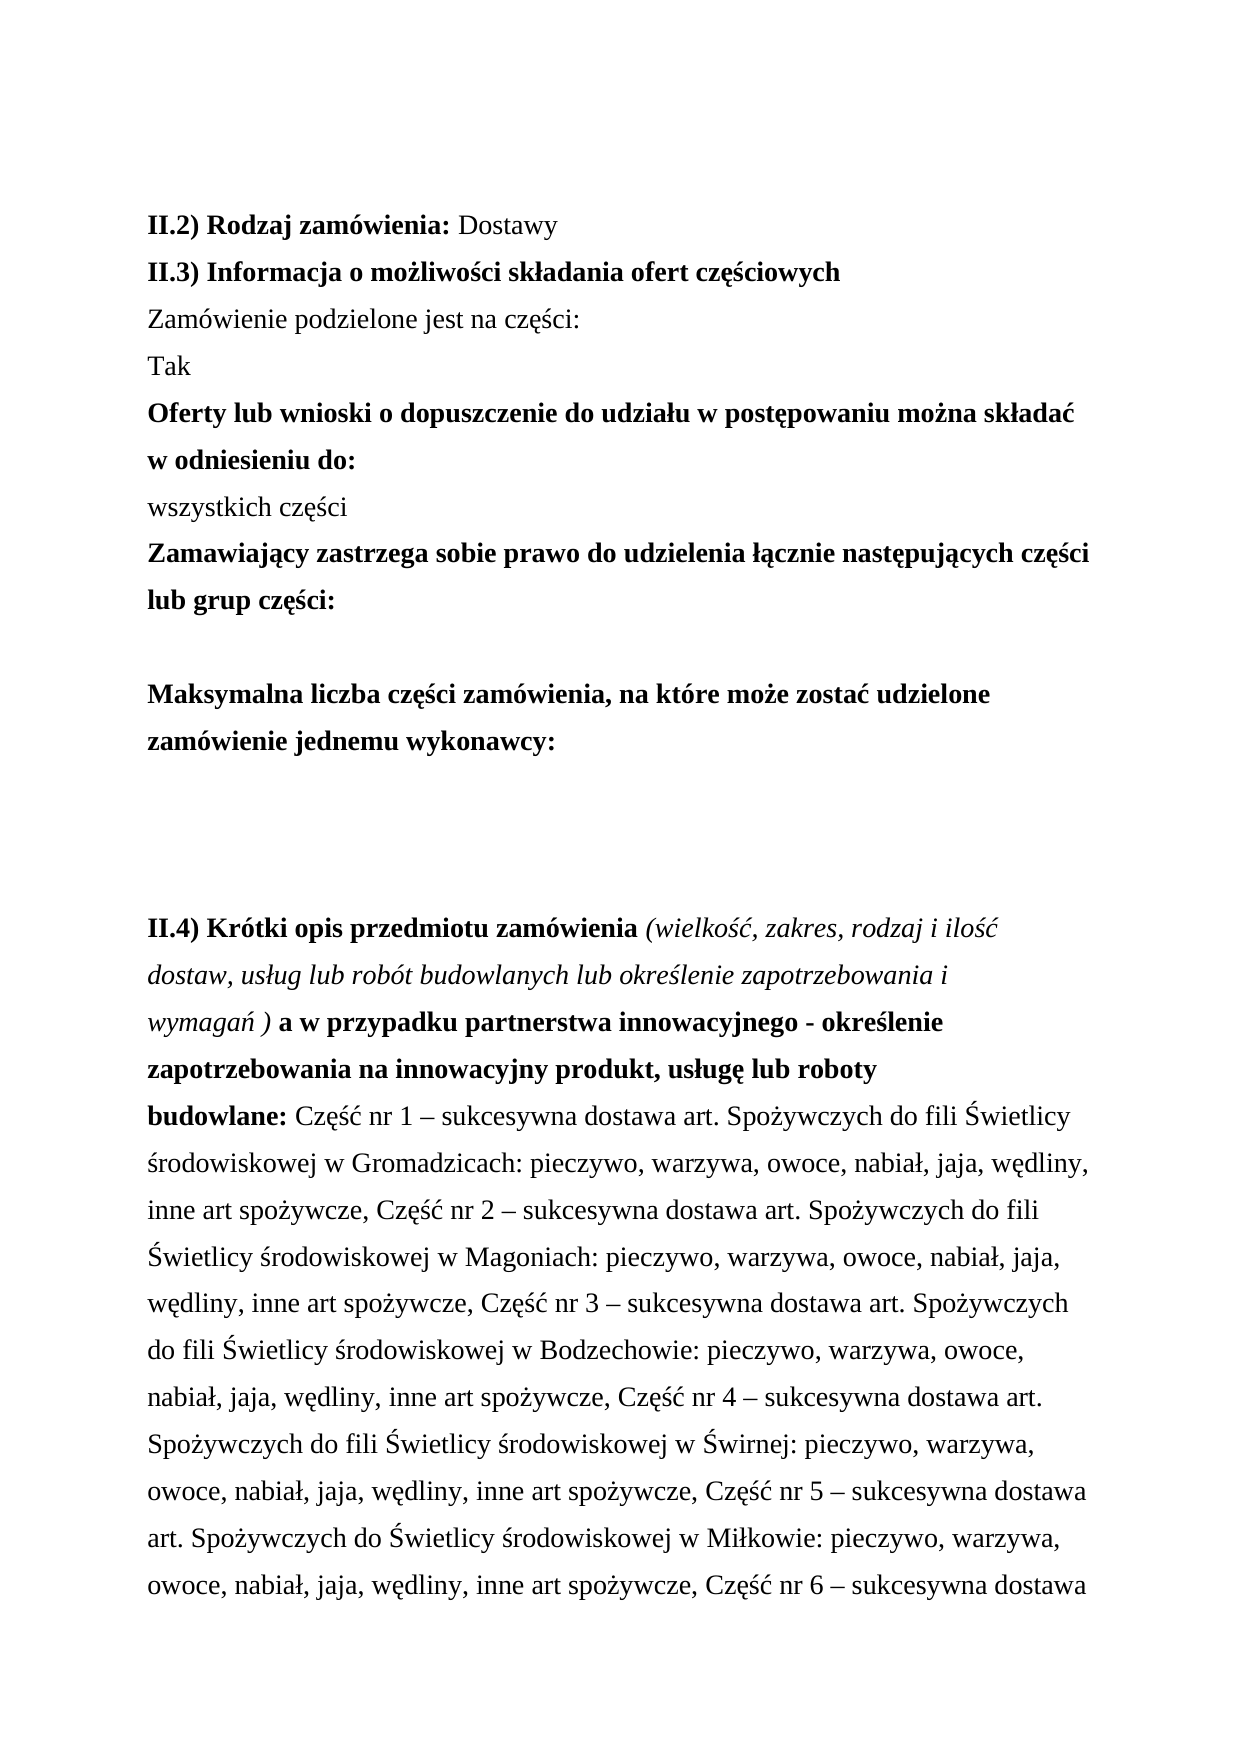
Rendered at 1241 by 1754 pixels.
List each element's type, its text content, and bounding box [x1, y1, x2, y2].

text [147, 522, 1093, 1600]
text II.2) Rodzaj zamówienia: Dostawy II.3) Informacja o możliwości składania ofert częściowych Zamówienie podzielone jest na części: [147, 147, 1093, 334]
text Tak Oferty lub wnioski o dopuszczenie do udziału w postępowaniu można składać w odniesieniu do: wszystkich części [147, 334, 1093, 522]
